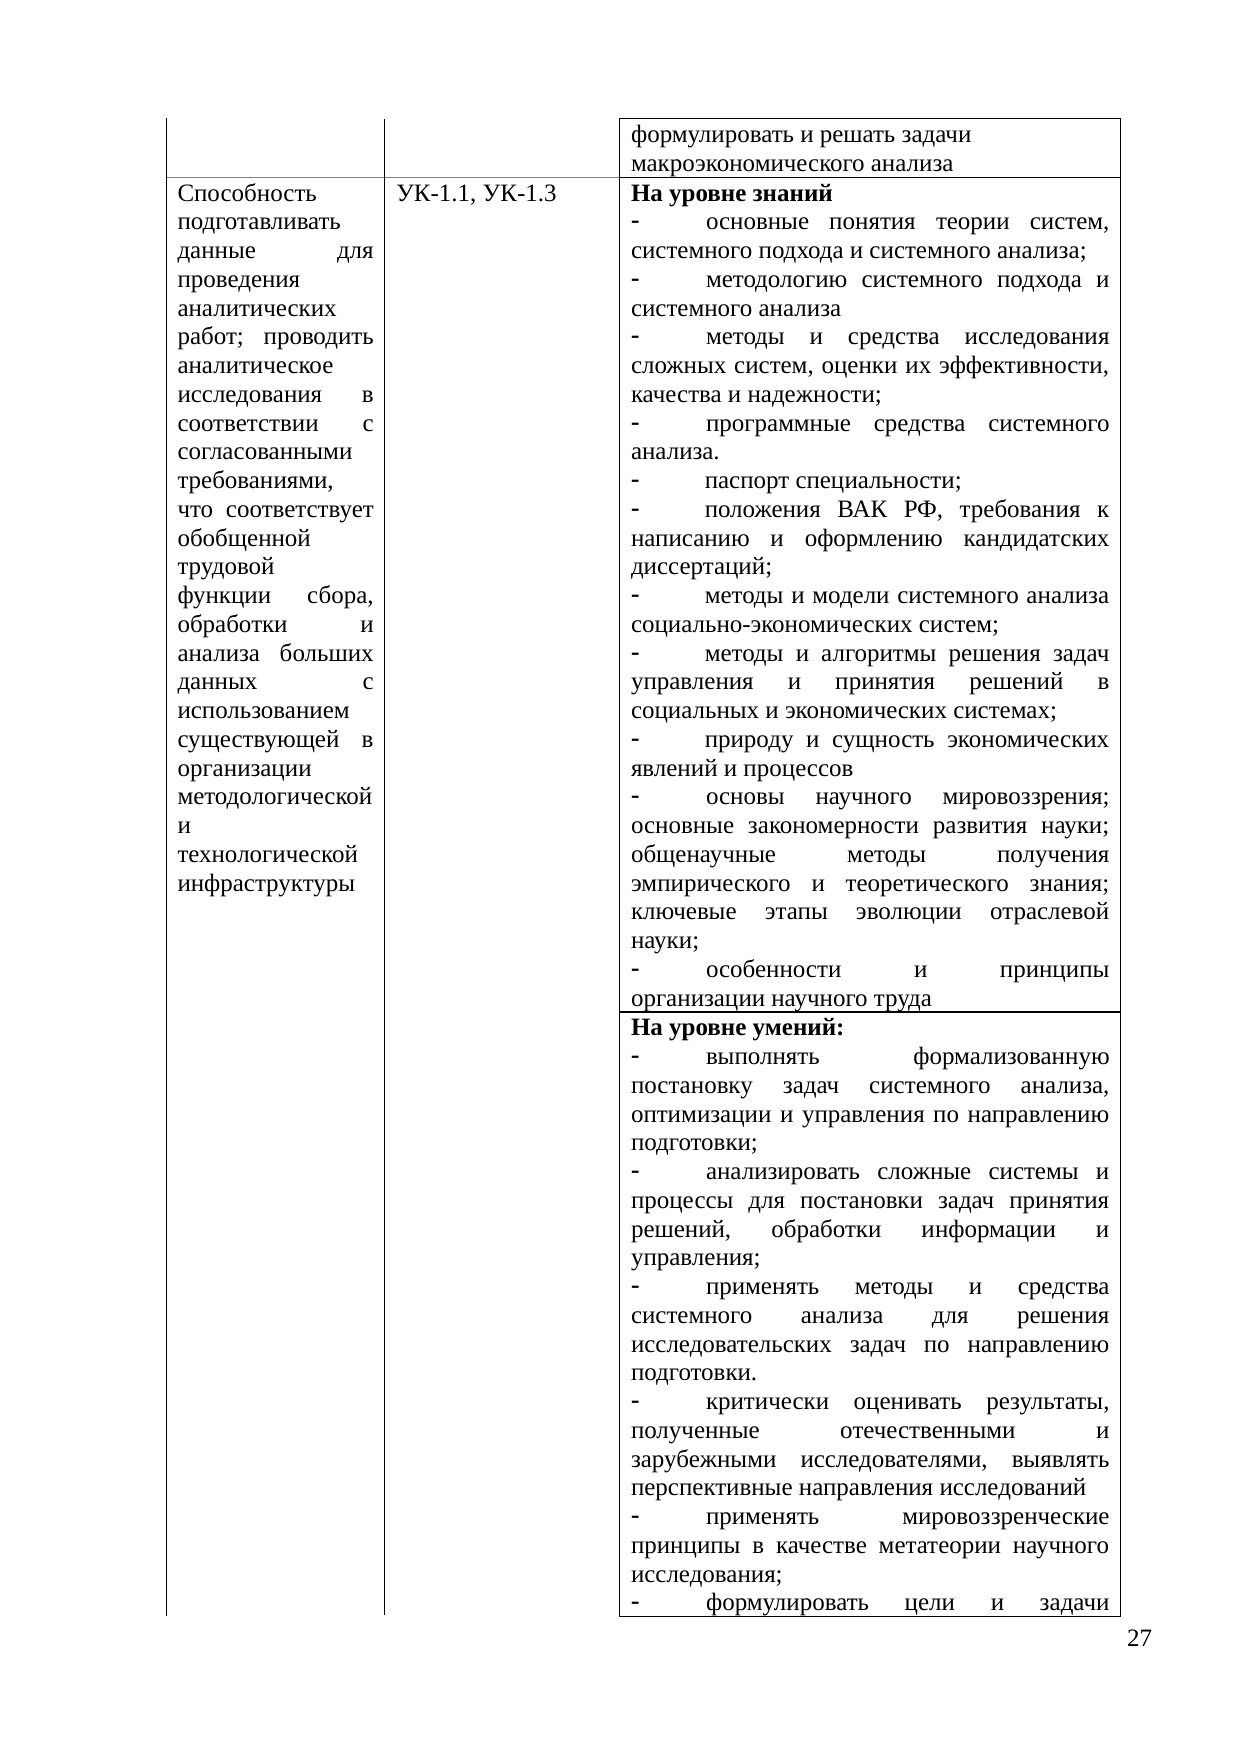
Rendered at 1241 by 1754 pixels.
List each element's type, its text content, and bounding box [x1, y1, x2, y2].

table_cell УК-1.1, УК-1.3 [385, 178, 619, 1616]
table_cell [620, 1013, 1120, 1616]
table_cell На уровне знаний основные понятия теории систем, системного подхода и системного анализа; методологию системного подхода и системного анализа методы и средства исследования сложных систем, оценки их эффективности, качества и надежности; программные средства системного анализа. паспорт специальности; положения ВАК РФ, требования к написанию и оформлению кандидатских диссертаций; методы и модели системного анализа социально-экономических систем; методы и алгоритмы решения задач управления и принятия решений в социальных и экономических системах; природу и сущность экономических явлений и процессов основы научного мировоззрения; основные закономерности развития науки; общенаучные методы получения эмпирического и теоретического знания; ключевые этапы эволюции отраслевой науки; особенности и принципы организации научного труда [620, 178, 1120, 1011]
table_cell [620, 119, 1120, 177]
